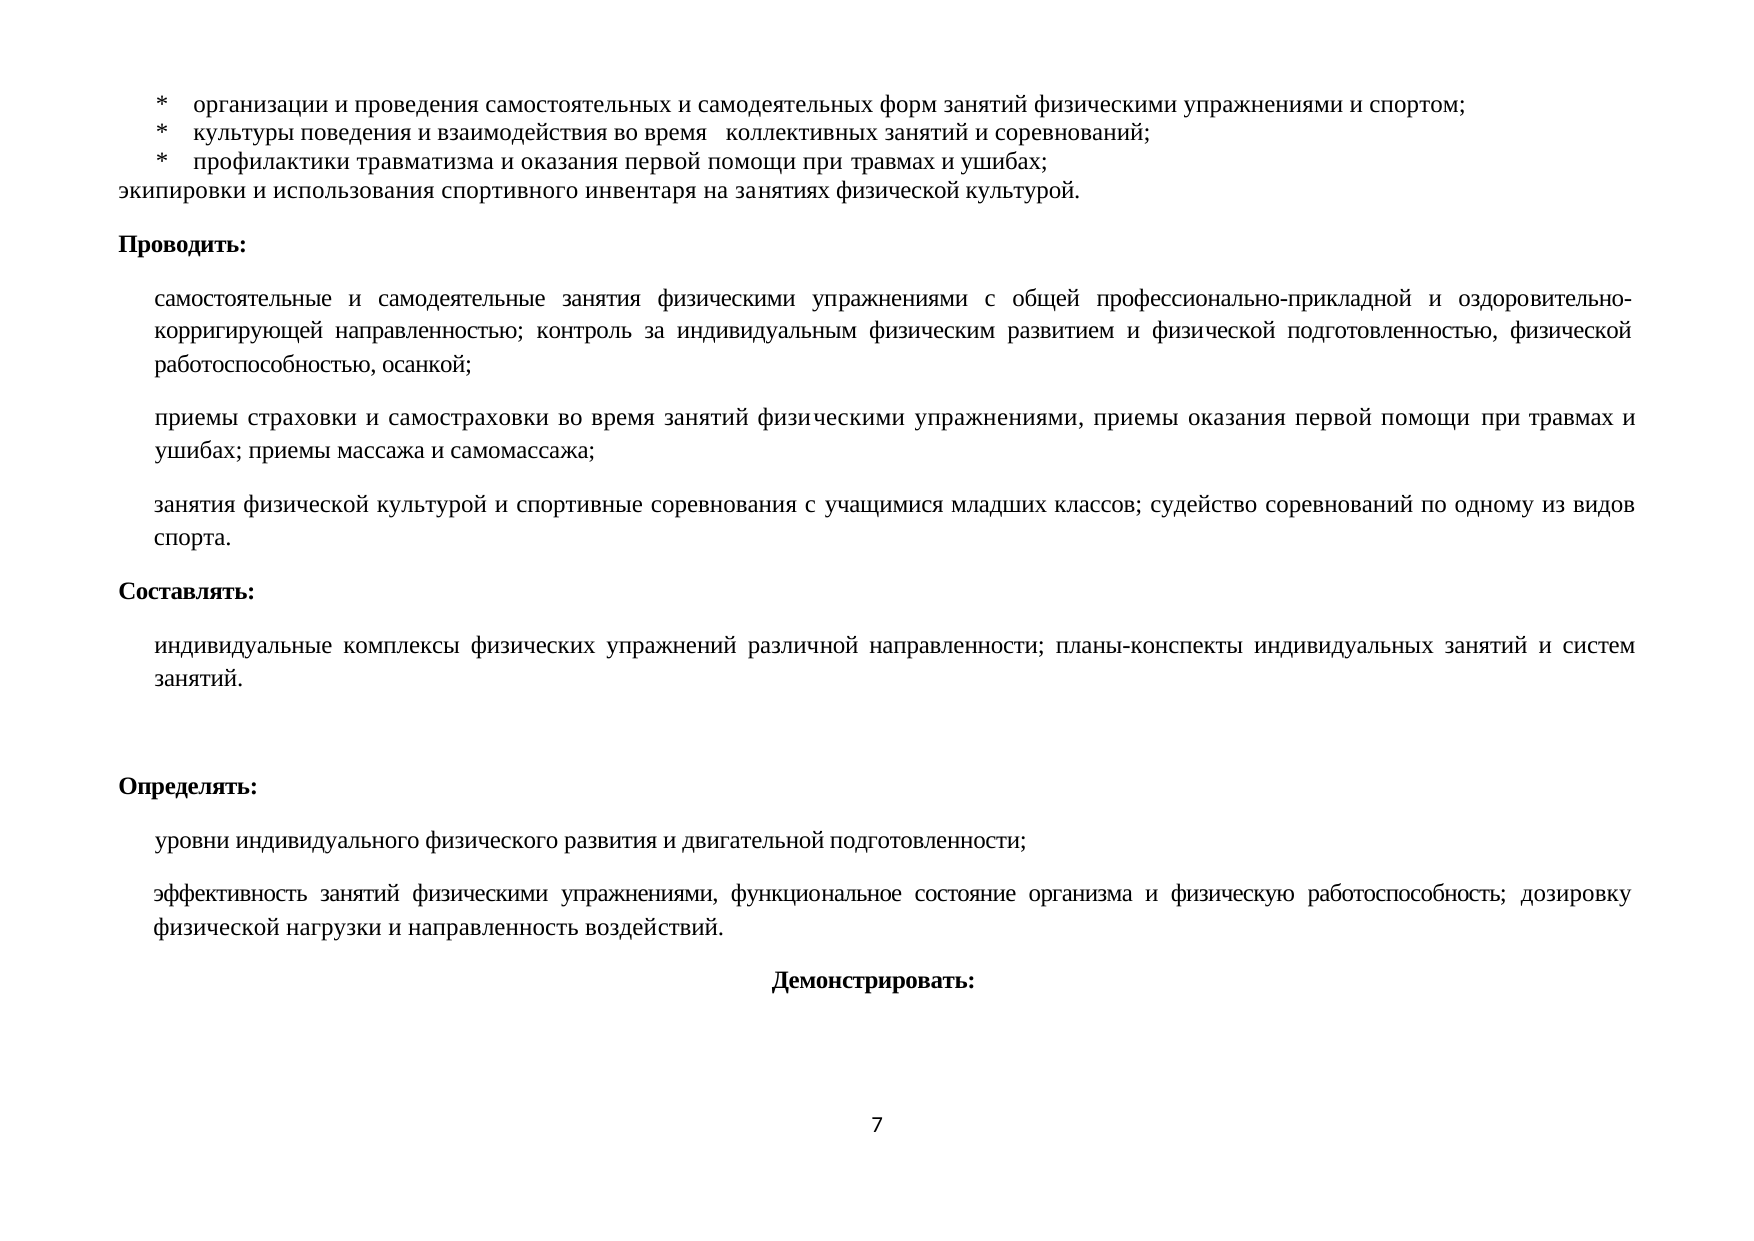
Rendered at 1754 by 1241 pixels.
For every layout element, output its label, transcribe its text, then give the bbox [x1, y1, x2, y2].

text уровни индивидуального физического развития и двигательной подготовленности; [154, 825, 1631, 853]
text эффективность занятий физическими упражнениями, функциональное состояние организма и физическую работоспособность; дозировку физической нагрузки и направленность воздействий. [153, 878, 1631, 940]
text Составлять: [118, 576, 1631, 605]
list профилактики травматизма и оказания первой помощи при травмах и ушибах; [156, 146, 1636, 175]
text самостоятельные и самодеятельные занятия физическими упражнениями с общей профессионально-прикладной и оздоровительно-корригирующей направленностью; контроль за индивидуальным физическим развитием и физической подготовленностью, физической работоспособностью, осанкой; [154, 283, 1632, 377]
text индивидуальные комплексы физических упражнений различной направленности; планы-конспекты индивидуальных занятий и систем занятий. [154, 630, 1636, 692]
list культуры поведения и взаимодействия во время коллективных занятий и соревнований; [156, 117, 1636, 146]
text приемы страховки и самостраховки во время занятий физическими упражнениями, приемы оказания первой помощи при травмах и ушибах; приемы массажа и самомассажа; [154, 402, 1636, 464]
text Проводить: [118, 229, 1632, 257]
text Демонстрировать: [118, 965, 1629, 994]
text экипировки и использования спортивного инвентаря на занятиях физической культурой. [118, 175, 1636, 204]
text Определять: [118, 771, 1632, 799]
list организации и проведения самостоятельных и самодеятельных форм занятий физическими упражнениями и спортом; [156, 89, 1636, 117]
text занятия физической культурой и спортивные соревнования с учащимися младших классов; судейство соревнований по одному из видов спорта. [154, 489, 1636, 551]
